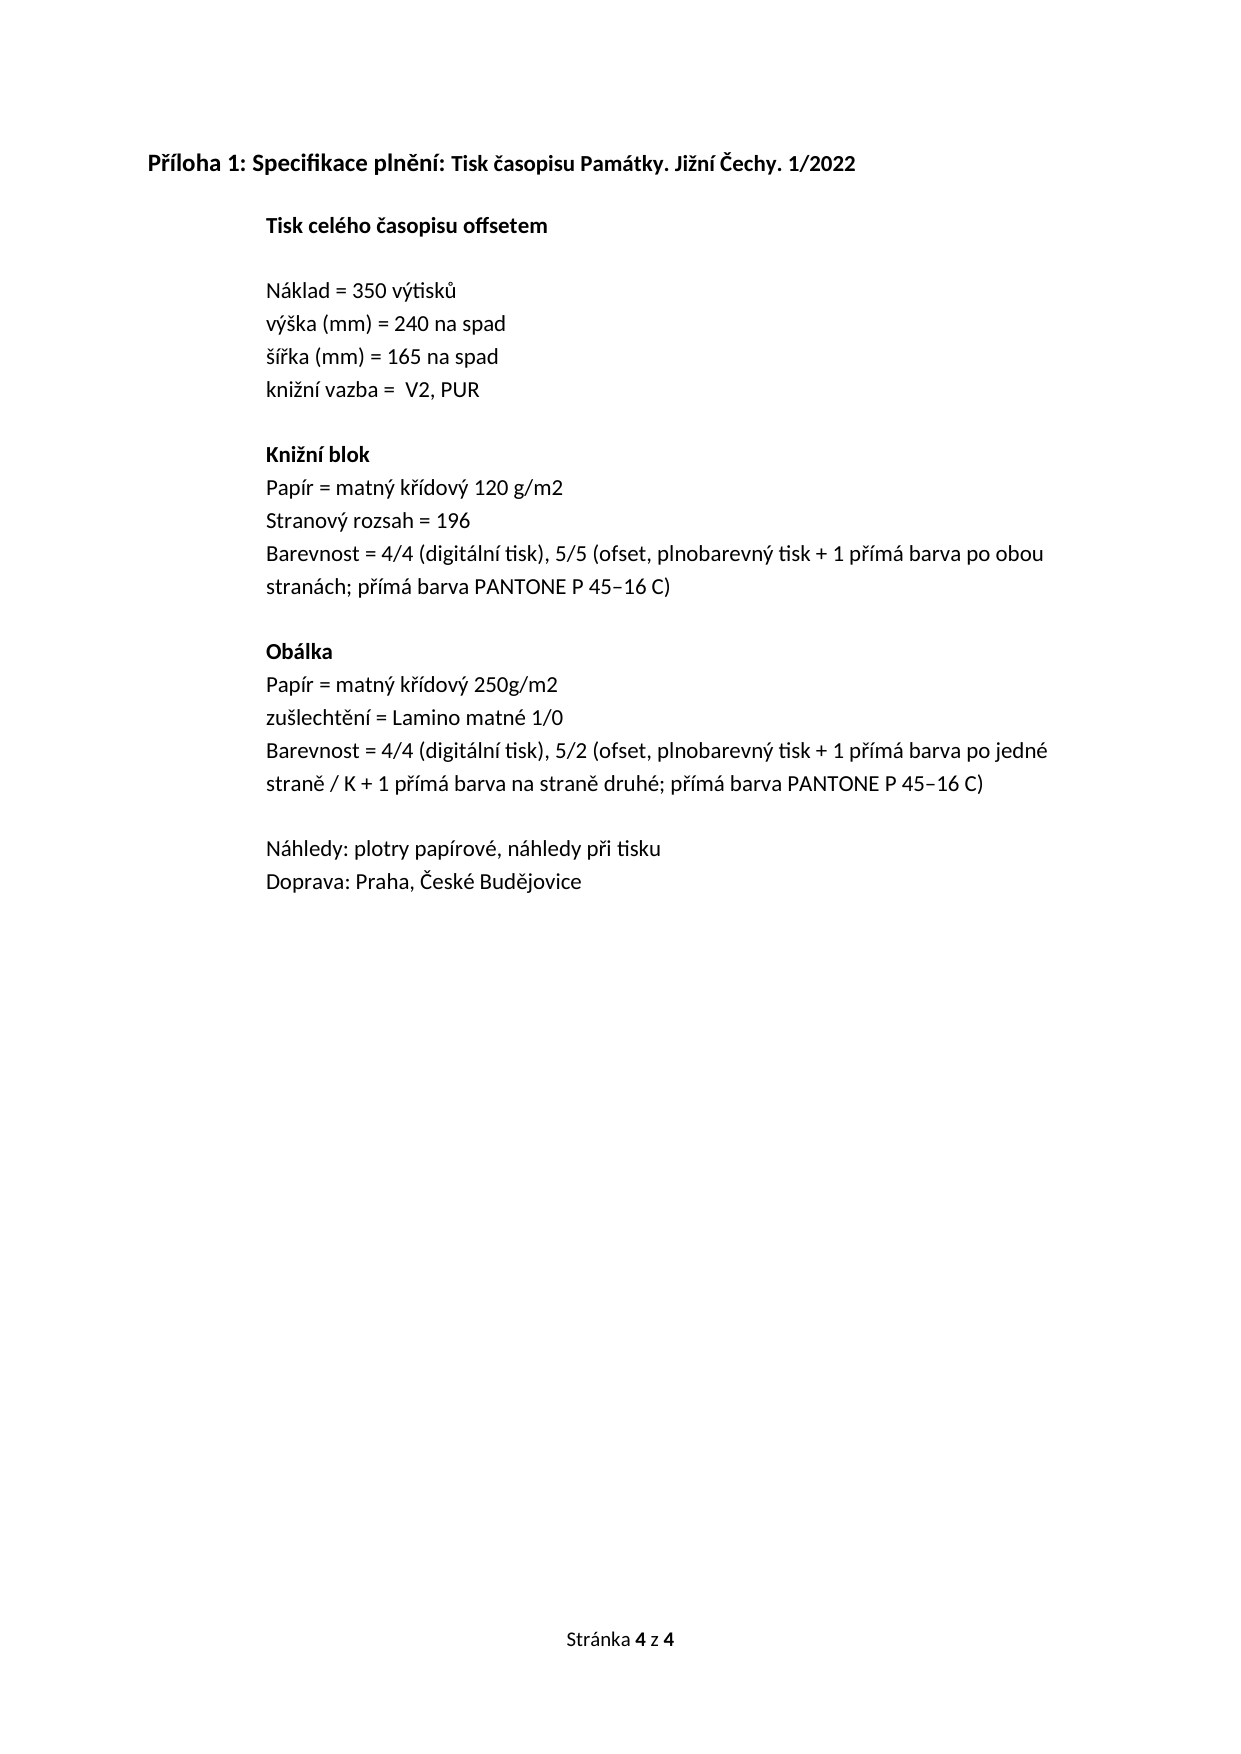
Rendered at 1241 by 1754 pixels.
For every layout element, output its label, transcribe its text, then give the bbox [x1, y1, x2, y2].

text Obálka [266, 633, 1093, 666]
text knižní vazba = V2, PUR [266, 370, 1093, 403]
text Knižní blok [266, 436, 1093, 469]
text šířka (mm) = 165 na spad [266, 337, 1093, 370]
text Papír = matný křídový 120 g/m2 [266, 469, 1093, 501]
text Náklad = 350 výtisků [266, 272, 1093, 304]
text výška (mm) = 240 na spad [266, 304, 1093, 337]
text Tisk celého časopisu offsetem [192, 211, 1093, 239]
text Stranový rozsah = 196 [266, 501, 1093, 534]
text Papír = matný křídový 250g/m2 [266, 666, 1093, 698]
text Barevnost = 4/4 (digitální tisk), 5/2 (ofset, plnobarevný tisk + 1 přímá barva po jedné straně / K + 1 přímá barva na straně druhé; přímá barva PANTONE P 45–16 C) [266, 731, 1093, 797]
text Příloha 1: Specifikace plnění: Tisk časopisu Památky. Jižní Čechy. 1/2022 [148, 148, 1093, 178]
text Náhledy: plotry papírové, náhledy při tisku [266, 829, 1093, 862]
text Doprava: Praha, České Budějovice [192, 862, 1093, 895]
text Barevnost = 4/4 (digitální tisk), 5/5 (ofset, plnobarevný tisk + 1 přímá barva po obou stranách; přímá barva PANTONE P 45–16 C) [266, 534, 1093, 600]
text zušlechtění = Lamino matné 1/0 [266, 698, 1093, 731]
